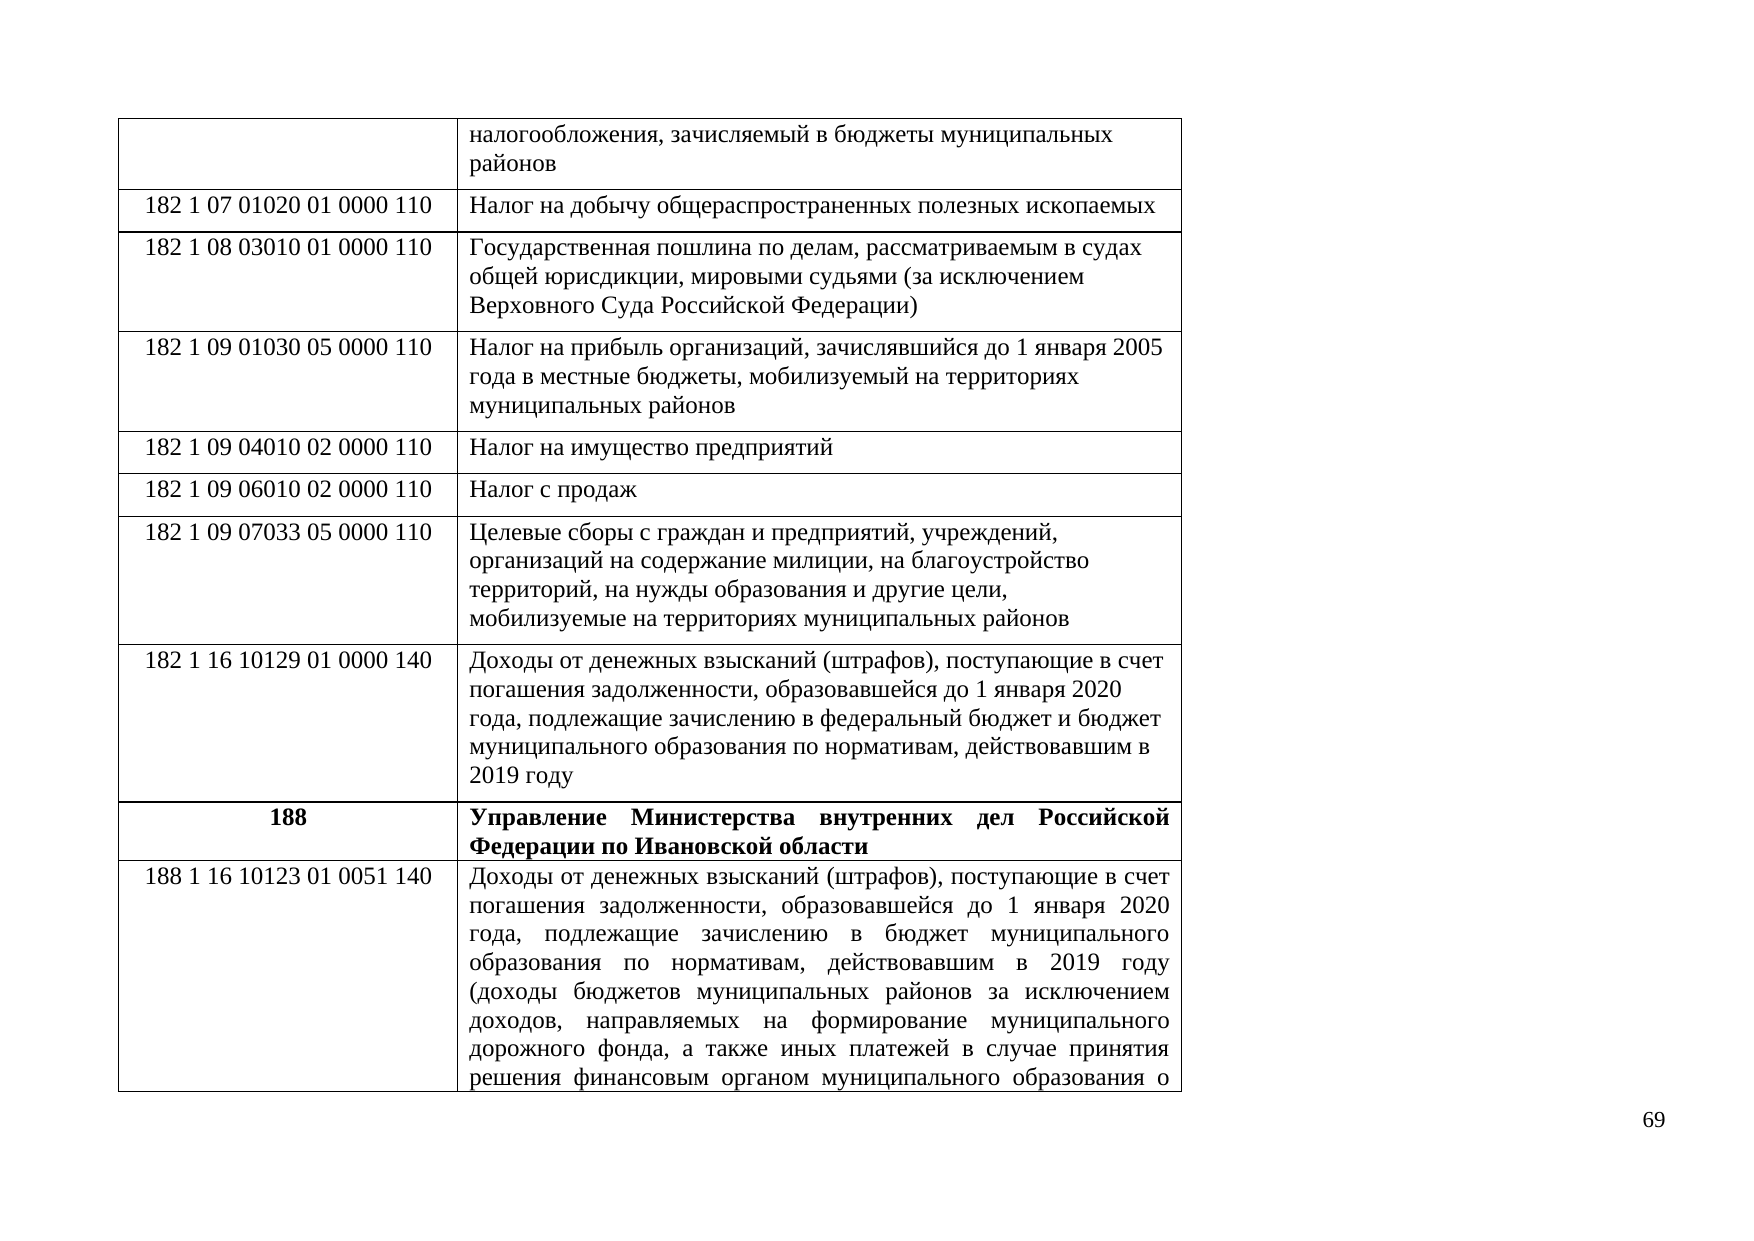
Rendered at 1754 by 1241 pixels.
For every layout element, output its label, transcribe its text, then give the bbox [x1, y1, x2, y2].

table_cell Налог на прибыль организаций, зачислявшийся до 1 января 2005 года в местные бюджеты, мобилизуемый на территориях муниципальных районов [458, 332, 1181, 431]
table_cell 182 1 09 04010 02 0000 110 [119, 432, 457, 473]
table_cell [119, 119, 457, 189]
table_cell 182 1 16 10129 01 0000 140 [119, 645, 457, 801]
table_cell 182 1 09 06010 02 0000 110 [119, 474, 457, 516]
table_cell Государственная пошлина по делам, рассматриваемым в судах общей юрисдикции, мировыми судьями (за исключением Верховного Суда Российской Федерации) [458, 233, 1181, 331]
table_cell Управление Министерства внутренних дел Российской Федерации по Ивановской области [458, 803, 1181, 860]
table_cell Налог с продаж [458, 474, 1181, 516]
table_cell Налог на имущество предприятий [458, 432, 1181, 473]
table_cell Целевые сборы с граждан и предприятий, учреждений, организаций на содержание милиции, на благоустройство территорий, на нужды образования и другие цели, мобилизуемые на территориях муниципальных районов [458, 517, 1181, 644]
table_cell 182 1 09 01030 05 0000 110 [119, 332, 457, 431]
table_cell 188 [119, 803, 457, 860]
table_cell 182 1 08 03010 01 0000 110 [119, 233, 457, 331]
table_cell 182 1 07 01020 01 0000 110 [119, 190, 457, 231]
table_cell Налог на добычу общераспространенных полезных ископаемых [458, 190, 1181, 231]
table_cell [458, 119, 1181, 189]
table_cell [458, 861, 1181, 1091]
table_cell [119, 861, 457, 1091]
table_cell Доходы от денежных взысканий (штрафов), поступающие в счет погашения задолженности, образовавшейся до 1 января 2020 года, подлежащие зачислению в федеральный бюджет и бюджет муниципального образования по нормативам, действовавшим в 2019 году [458, 645, 1181, 801]
table_cell 182 1 09 07033 05 0000 110 [119, 517, 457, 644]
